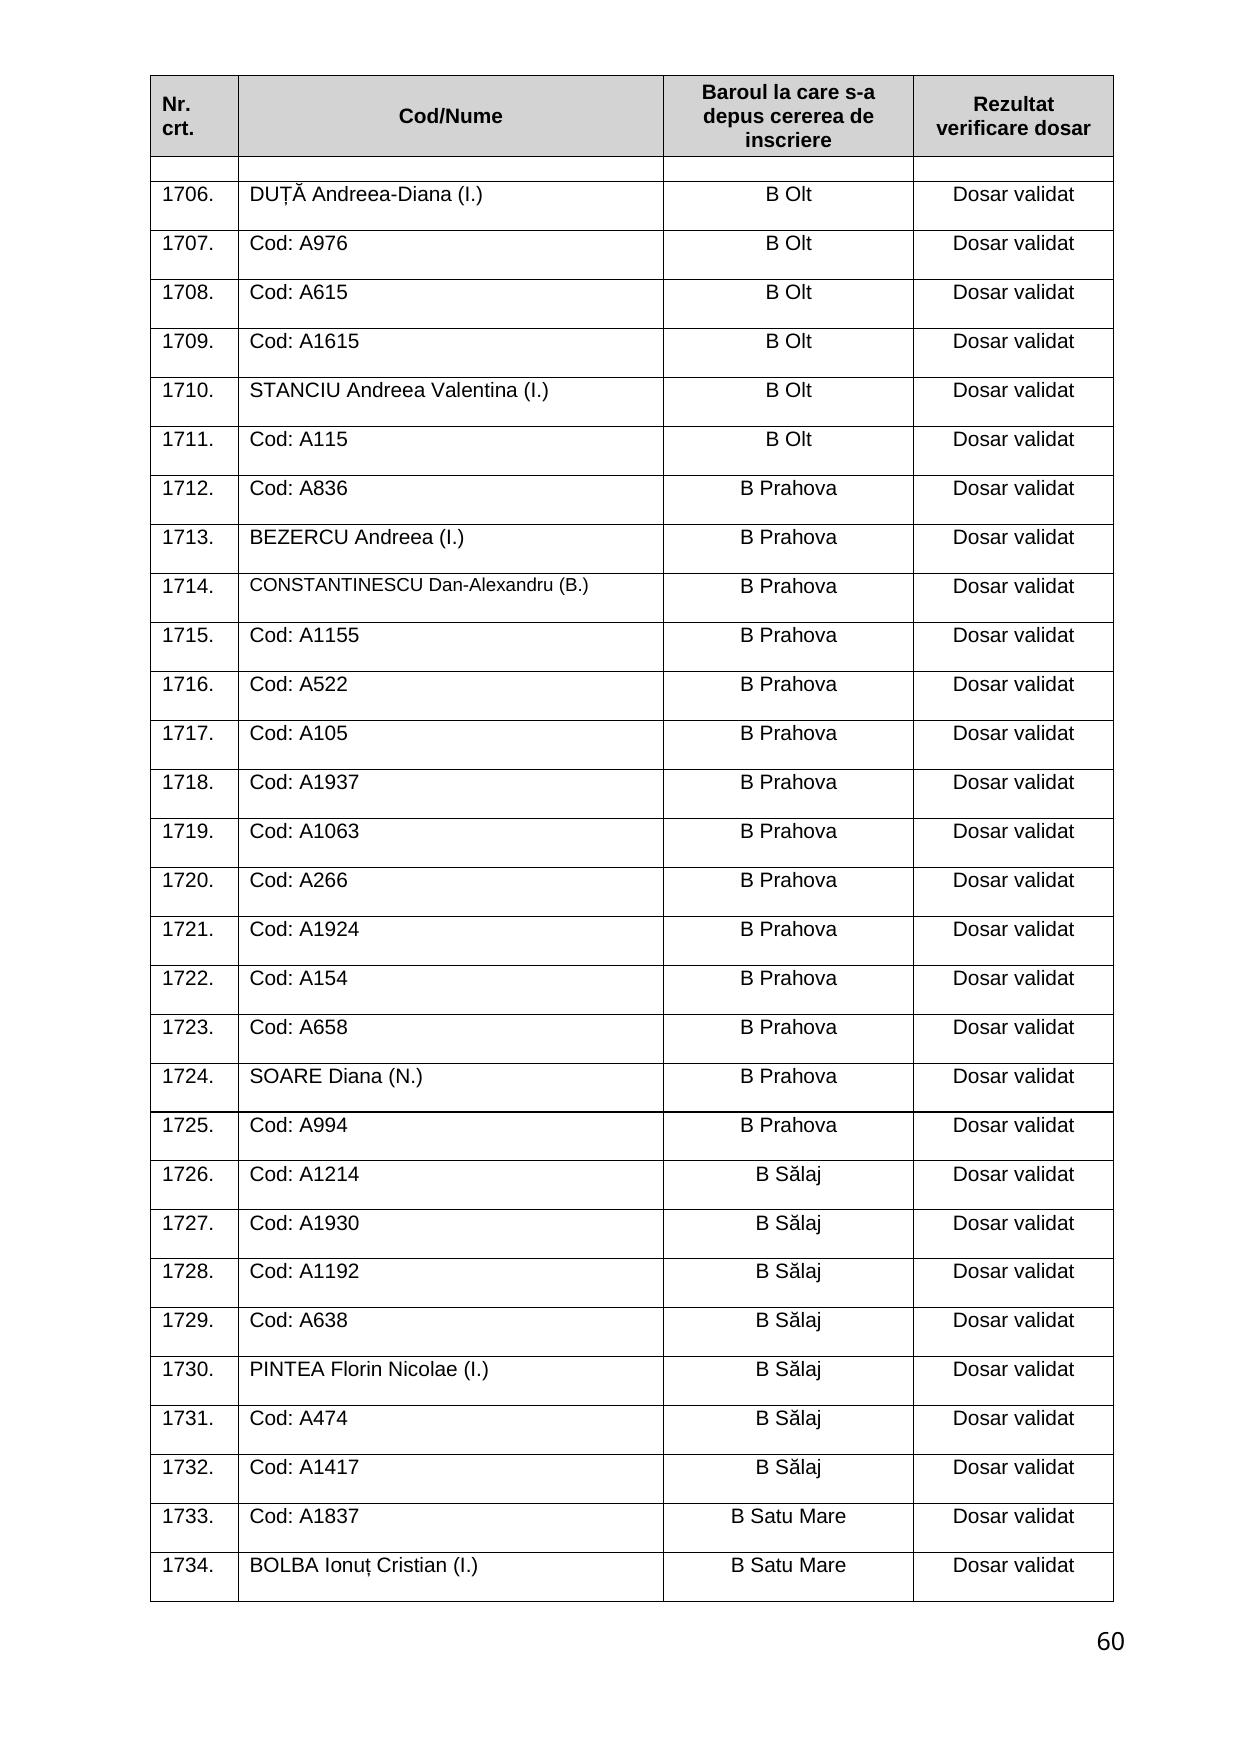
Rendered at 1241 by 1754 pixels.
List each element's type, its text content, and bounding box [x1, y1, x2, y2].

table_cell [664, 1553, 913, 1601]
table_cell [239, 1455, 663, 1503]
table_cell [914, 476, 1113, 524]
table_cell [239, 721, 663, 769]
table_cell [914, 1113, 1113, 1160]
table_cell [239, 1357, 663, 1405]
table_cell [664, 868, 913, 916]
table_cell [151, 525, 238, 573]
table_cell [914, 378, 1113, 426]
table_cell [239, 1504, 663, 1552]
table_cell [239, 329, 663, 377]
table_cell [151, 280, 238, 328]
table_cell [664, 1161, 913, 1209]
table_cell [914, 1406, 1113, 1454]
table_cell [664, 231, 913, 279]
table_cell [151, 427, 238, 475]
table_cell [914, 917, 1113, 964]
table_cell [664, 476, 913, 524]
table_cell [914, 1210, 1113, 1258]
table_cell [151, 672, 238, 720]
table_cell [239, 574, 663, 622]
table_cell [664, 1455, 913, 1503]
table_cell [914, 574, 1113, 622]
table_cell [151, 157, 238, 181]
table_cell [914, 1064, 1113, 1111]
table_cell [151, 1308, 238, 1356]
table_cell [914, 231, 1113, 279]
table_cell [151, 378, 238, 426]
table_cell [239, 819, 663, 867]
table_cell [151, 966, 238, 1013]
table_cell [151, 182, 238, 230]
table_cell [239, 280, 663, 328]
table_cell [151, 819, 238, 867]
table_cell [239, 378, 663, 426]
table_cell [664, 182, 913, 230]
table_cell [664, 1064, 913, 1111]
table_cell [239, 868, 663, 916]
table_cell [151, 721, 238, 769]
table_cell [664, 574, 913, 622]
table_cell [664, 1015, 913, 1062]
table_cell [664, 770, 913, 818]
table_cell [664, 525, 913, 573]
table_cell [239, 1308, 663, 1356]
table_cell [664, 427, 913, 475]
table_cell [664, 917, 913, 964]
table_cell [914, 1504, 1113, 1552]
table_header Rezultat verificare dosar [914, 76, 1113, 156]
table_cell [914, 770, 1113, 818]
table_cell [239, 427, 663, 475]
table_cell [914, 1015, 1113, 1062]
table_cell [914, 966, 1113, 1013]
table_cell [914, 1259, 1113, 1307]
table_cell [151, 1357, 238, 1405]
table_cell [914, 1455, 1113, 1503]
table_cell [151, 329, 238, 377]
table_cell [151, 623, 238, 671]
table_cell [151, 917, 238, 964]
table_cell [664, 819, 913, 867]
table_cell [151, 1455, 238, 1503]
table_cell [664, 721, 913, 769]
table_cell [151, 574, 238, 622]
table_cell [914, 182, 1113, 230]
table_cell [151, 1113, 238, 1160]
table_header Baroul la care s-a depus cererea de inscriere [664, 76, 913, 156]
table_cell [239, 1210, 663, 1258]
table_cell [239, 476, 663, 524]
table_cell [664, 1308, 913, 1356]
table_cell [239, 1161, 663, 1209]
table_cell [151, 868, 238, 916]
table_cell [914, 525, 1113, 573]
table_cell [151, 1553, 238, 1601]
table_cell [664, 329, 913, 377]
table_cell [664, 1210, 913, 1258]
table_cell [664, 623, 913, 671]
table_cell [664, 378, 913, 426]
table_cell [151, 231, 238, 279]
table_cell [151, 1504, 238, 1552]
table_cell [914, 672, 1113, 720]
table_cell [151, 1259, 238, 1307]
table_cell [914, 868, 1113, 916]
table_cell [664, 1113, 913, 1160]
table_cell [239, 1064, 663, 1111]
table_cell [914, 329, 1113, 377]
table_header Cod/Nume [239, 76, 663, 156]
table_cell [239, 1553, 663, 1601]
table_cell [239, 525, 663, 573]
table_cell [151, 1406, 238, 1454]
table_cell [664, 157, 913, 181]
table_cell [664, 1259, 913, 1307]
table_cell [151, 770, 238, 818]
table_header Nr. crt. [151, 76, 238, 156]
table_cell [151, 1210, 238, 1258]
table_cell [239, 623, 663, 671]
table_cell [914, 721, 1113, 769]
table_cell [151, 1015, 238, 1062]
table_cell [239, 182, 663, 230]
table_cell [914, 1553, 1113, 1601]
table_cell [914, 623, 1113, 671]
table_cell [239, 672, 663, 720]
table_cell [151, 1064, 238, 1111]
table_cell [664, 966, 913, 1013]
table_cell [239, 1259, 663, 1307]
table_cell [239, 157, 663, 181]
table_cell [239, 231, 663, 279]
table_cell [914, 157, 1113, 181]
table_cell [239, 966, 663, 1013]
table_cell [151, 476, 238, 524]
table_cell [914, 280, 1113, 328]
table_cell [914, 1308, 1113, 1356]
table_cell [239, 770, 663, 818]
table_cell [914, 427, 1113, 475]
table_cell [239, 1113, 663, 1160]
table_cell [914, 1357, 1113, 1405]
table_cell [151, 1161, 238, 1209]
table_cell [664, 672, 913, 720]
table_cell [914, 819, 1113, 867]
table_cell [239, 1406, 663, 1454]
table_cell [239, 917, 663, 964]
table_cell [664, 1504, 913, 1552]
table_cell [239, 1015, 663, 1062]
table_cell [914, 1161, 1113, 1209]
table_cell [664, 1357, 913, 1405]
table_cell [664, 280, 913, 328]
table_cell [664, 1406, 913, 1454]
